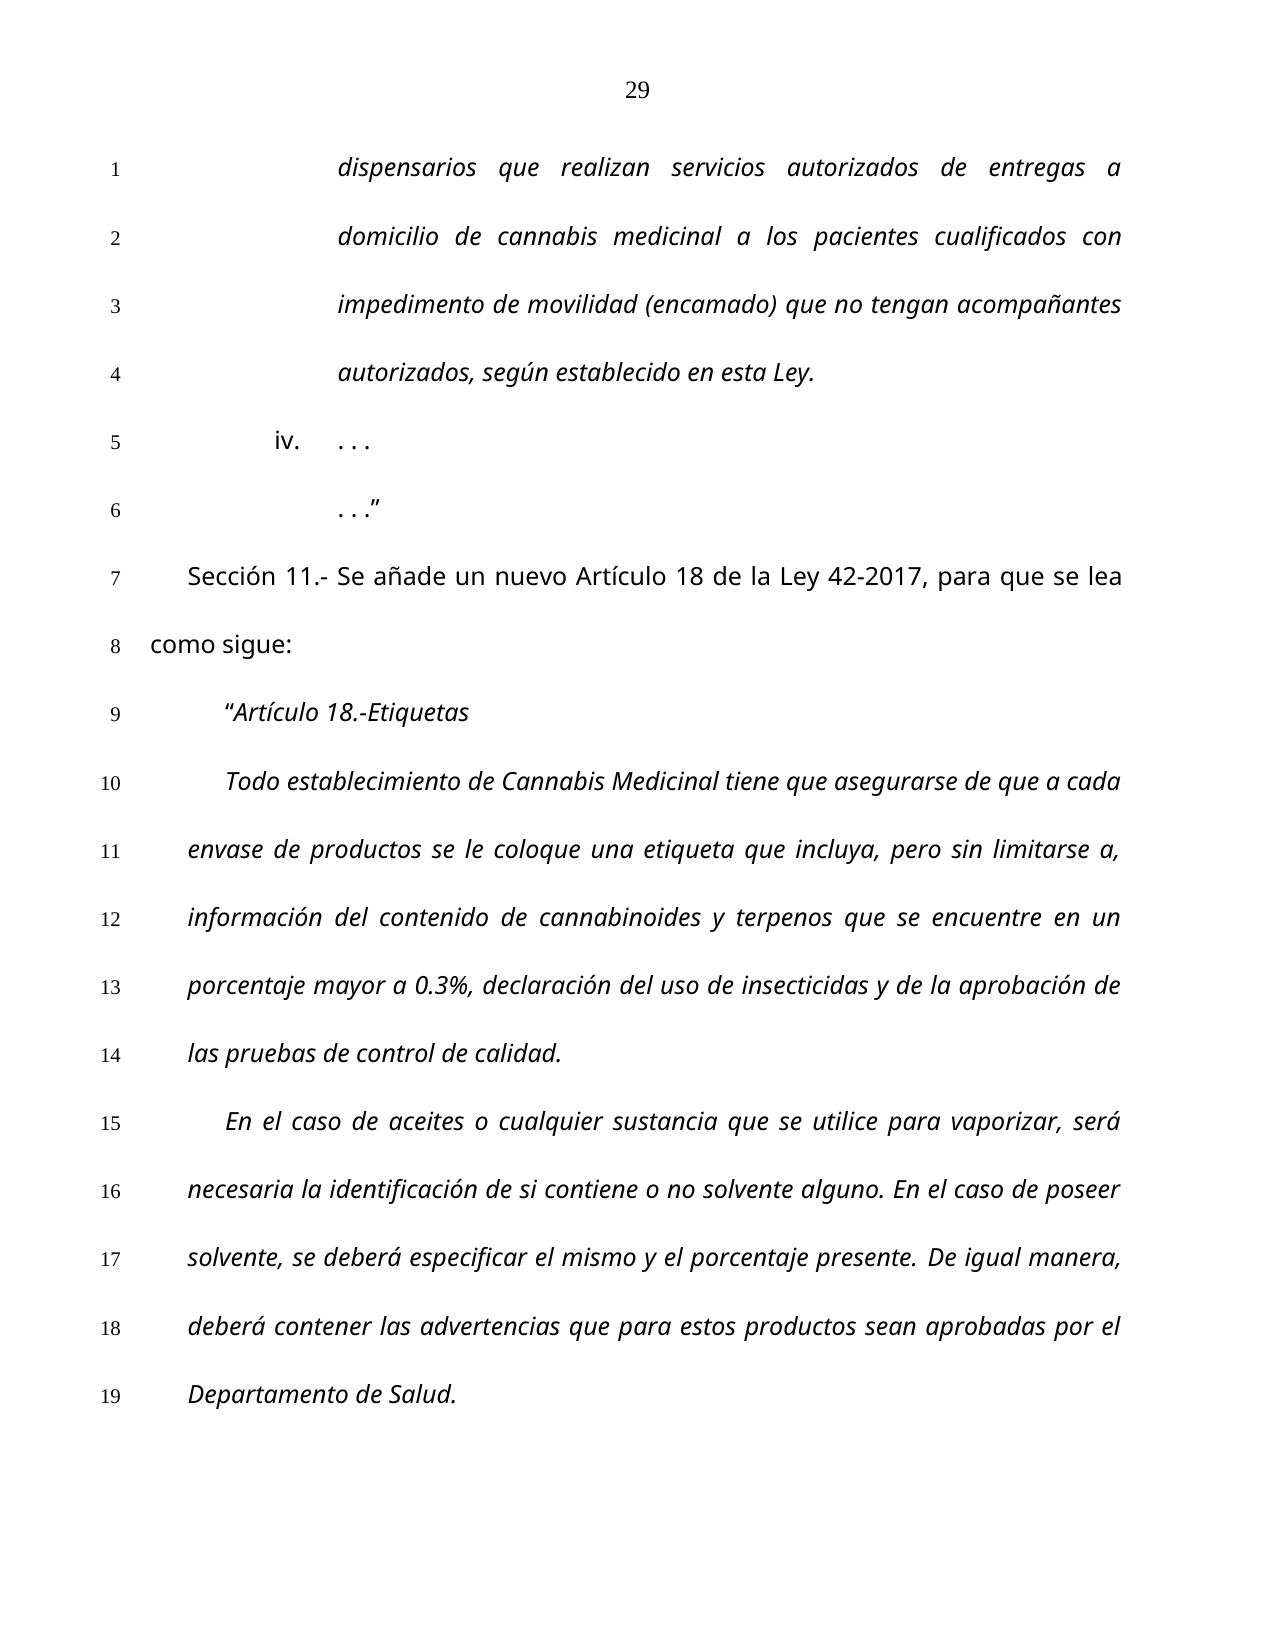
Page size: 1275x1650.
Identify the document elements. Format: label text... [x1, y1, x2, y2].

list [300, 150, 1125, 388]
text “Artículo 18.-Etiquetas [187, 695, 1125, 729]
list En el caso de aceites o cualquier sustancia que se utilice para vaporizar, será necesaria la identificación de si contiene o no solvente alguno. En el caso de poseer solvente, se deberá especificar el mismo y el porcentaje presente. De igual manera, deberá contener las advertencias que para estos productos sean aprobadas por el Departamento de Salud. [187, 1104, 1125, 1410]
list Todo establecimiento de Cannabis Medicinal tiene que asegurarse de que a cada envase de productos se le coloque una etiqueta que incluya, pero sin limitarse a, información del contenido de cannabinoides y terpenos que se encuentre en un porcentaje mayor a 0.3%, declaración del uso de insecticidas y de la aprobación de las pruebas de control de calidad. [187, 763, 1125, 1070]
list . . .” [337, 491, 1125, 525]
list . . . [300, 422, 1125, 457]
list Sección 11.- Se añade un nuevo Artículo 18 de la Ley 42-2017, para que se lea como sigue: [150, 559, 1125, 661]
